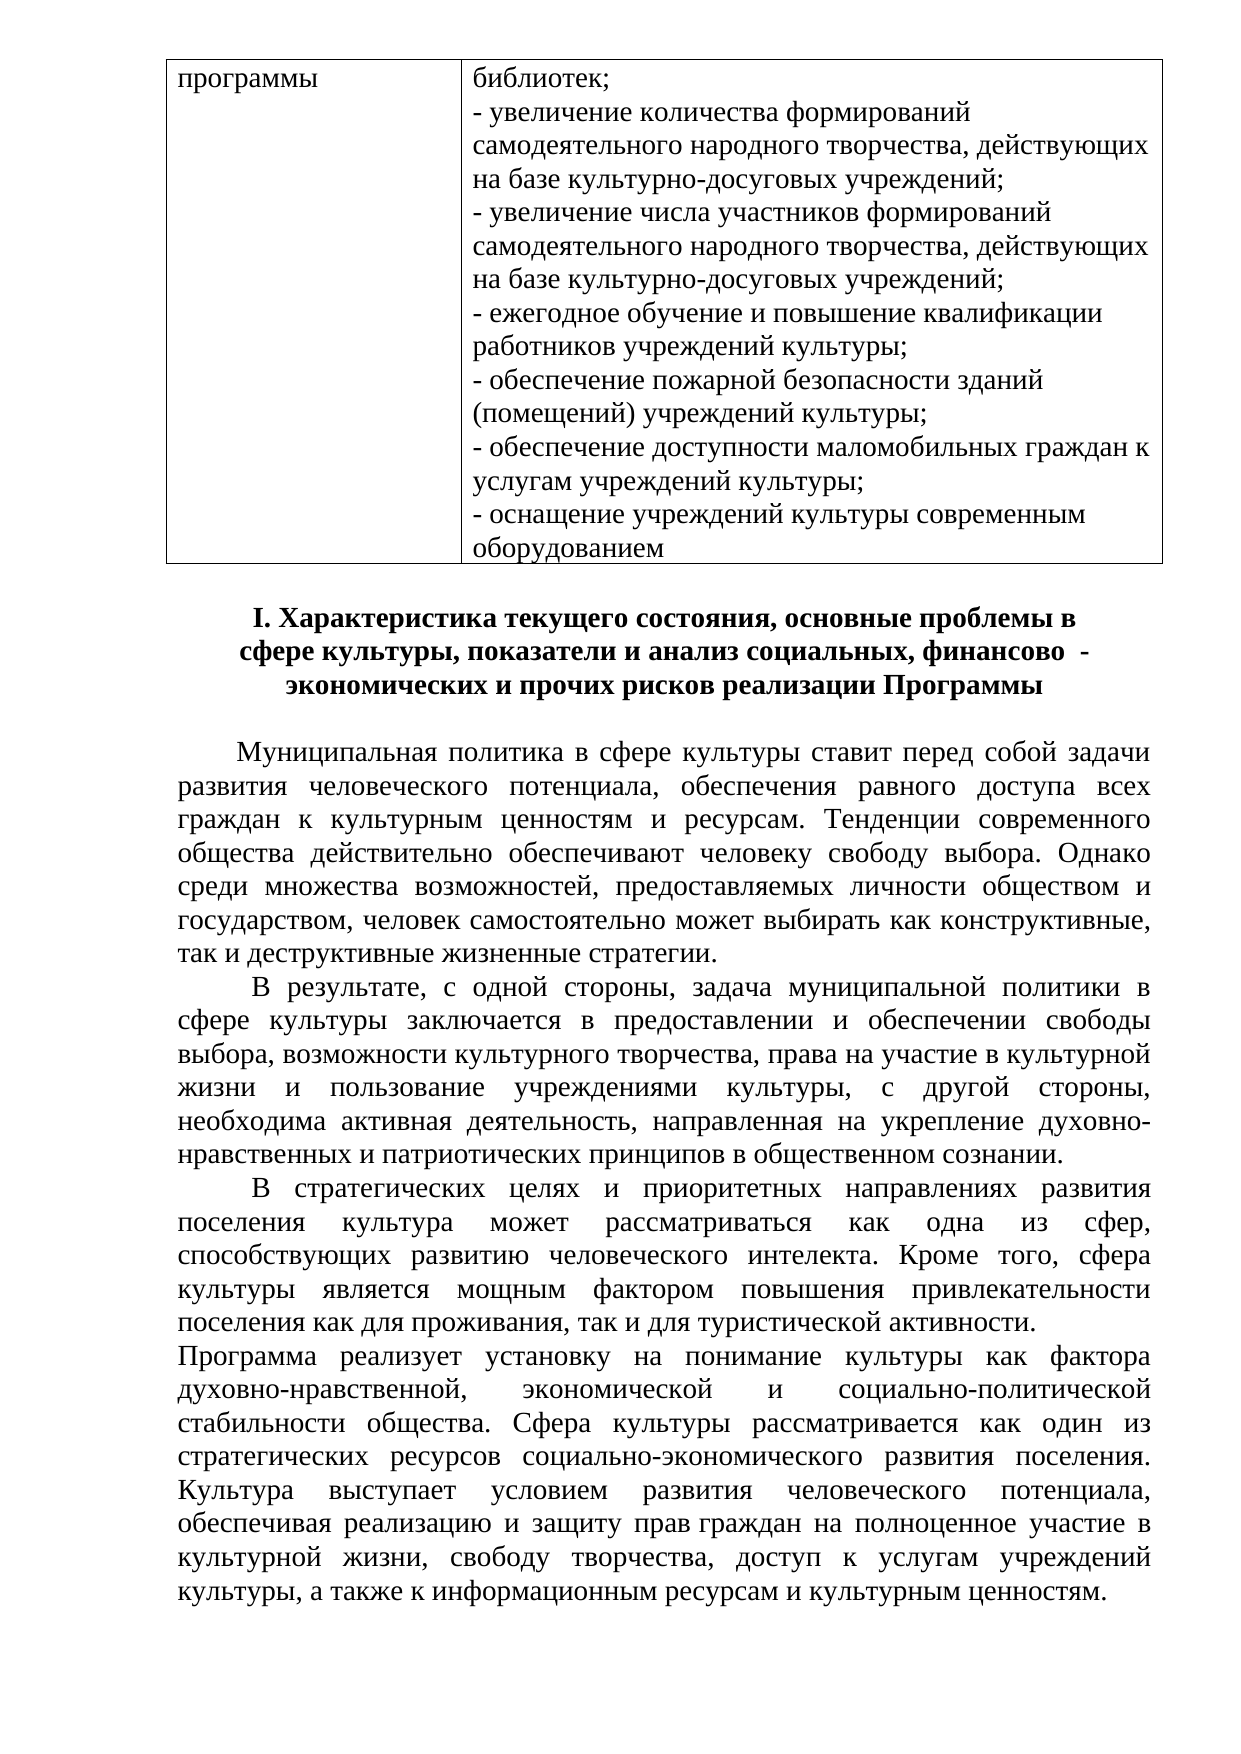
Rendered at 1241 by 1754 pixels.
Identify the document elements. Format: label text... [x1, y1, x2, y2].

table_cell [167, 60, 461, 563]
text Программа реализует установку на понимание культуры как фактора духовно-нравственной, экономической и социально-политической стабильности общества. Сфера культуры рассматривается как один из стратегических ресурсов социально-экономического развития поселения. Культура выступает условием развития человеческого потенциала, обеспечивая реализацию и защиту прав граждан на полноценное участие в культурной жизни, свободу творчества, доступ к услугам учреждений культуры, а также к информационным ресурсам и культурным ценностям. [177, 1338, 1152, 1606]
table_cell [462, 60, 1162, 563]
text В результате, с одной стороны, задача муниципальной политики в сфере культуры заключается в предоставлении и обеспечении свободы выбора, возможности культурного творчества, права на участие в культурной жизни и пользование учреждениями культуры, с другой стороны, необходима активная деятельность, направленная на укрепление духовно-нравственных и патриотических принципов в общественном сознании. [177, 969, 1152, 1170]
text Муниципальная политика в сфере культуры ставит перед собой задачи развития человеческого потенциала, обеспечения равного доступа всех граждан к культурным ценностям и ресурсам. Тенденции современного общества действительно обеспечивают человеку свободу выбора. Однако среди множества возможностей, предоставляемых личности обществом и государством, человек самостоятельно может выбирать как конструктивные, так и деструктивные жизненные стратегии. [177, 734, 1152, 969]
text В стратегических целях и приоритетных направлениях развития поселения культура может рассматриваться как одна из сфер, способствующих развитию человеческого интелекта. Кроме того, сфера культуры является мощным фактором повышения привлекательности поселения как для проживания, так и для туристической активности. [177, 1170, 1152, 1338]
text I. Характеристика текущего состояния, основные проблемы в [177, 600, 1152, 633]
text сфере культуры, показатели и анализ социальных, финансово -экономических и прочих рисков реализации Программы [177, 633, 1152, 701]
